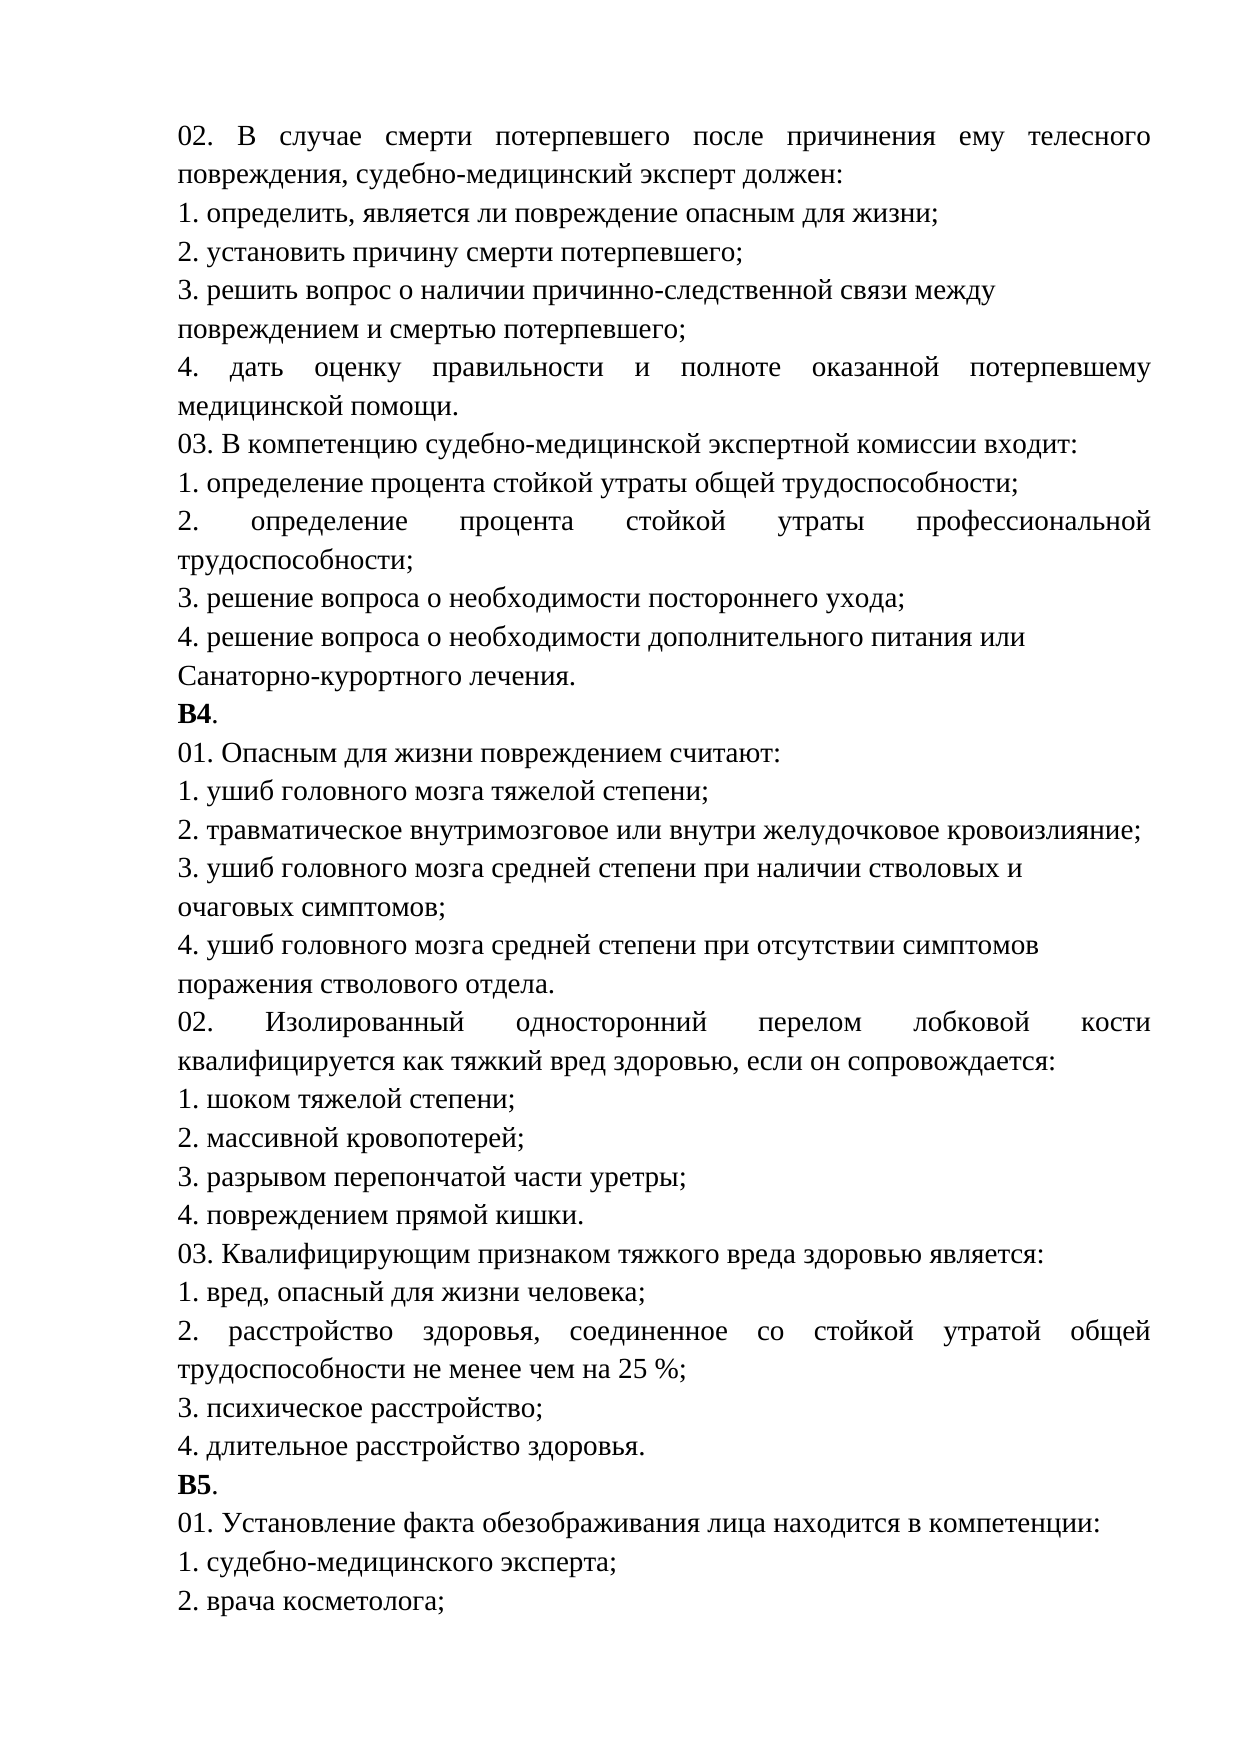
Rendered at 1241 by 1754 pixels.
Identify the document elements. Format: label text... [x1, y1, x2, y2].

text 4. повреждением прямой кишки. [177, 1197, 1152, 1231]
text 3. решить вопрос о наличии причинно-следственной связи между [177, 272, 1152, 306]
text 2. расстройство здоровья, соединенное со стойкой утратой общей трудоспособности не менее чем на 25 %; [177, 1313, 1152, 1385]
text 3. решение вопроса о необходимости постороннего ухода; [177, 581, 1152, 614]
text 2. травматическое внутримозговое или внутри желудочковое кровоизлияние; [177, 812, 1152, 845]
text 03. В компетенцию судебно-медицинской экспертной комиссии входит: [177, 426, 1152, 460]
text 1. судебно-медицинского эксперта; [177, 1544, 1152, 1578]
text 1. определить, является ли повреждение опасным для жизни; [177, 195, 1152, 229]
text 1. определение процента стойкой утраты общей трудоспособности; [177, 465, 1152, 498]
text 02. В случае смерти потерпевшего после причинения ему телесного повреждения, судебно-медицинский эксперт должен: [177, 118, 1152, 190]
text 4. ушиб головного мозга средней степени при отсутствии симптомов [177, 927, 1152, 961]
text 4. решение вопроса о необходимости дополнительного питания или [177, 619, 1152, 653]
text 3. ушиб головного мозга средней степени при наличии стволовых и [177, 850, 1152, 884]
text В4. [177, 696, 1152, 730]
text Санаторно-курортного лечения. [177, 658, 1152, 691]
text 03. Квалифицирующим признаком тяжкого вреда здоровью является: [177, 1236, 1152, 1269]
text 3. разрывом перепончатой части уретры; [177, 1159, 1152, 1192]
text 1. шоком тяжелой степени; [177, 1082, 1152, 1115]
text 3. психическое расстройство; [177, 1390, 1152, 1423]
text 01. Установление факта обезображивания лица находится в компетенции: [177, 1506, 1152, 1539]
text 4. дать оценку правильности и полноте оказанной потерпевшему медицинской помощи. [177, 349, 1152, 421]
text 1. ушиб головного мозга тяжелой степени; [177, 773, 1152, 807]
text поражения стволового отдела. [177, 966, 1152, 999]
text 02. Изолированный односторонний перелом лобковой кости квалифицируется как тяжкий вред здоровью, если он сопровождается: [177, 1004, 1152, 1077]
text 4. длительное расстройство здоровья. [177, 1428, 1152, 1462]
text 1. вред, опасный для жизни человека; [177, 1274, 1152, 1308]
text В5. [177, 1467, 1152, 1501]
text очаговых симптомов; [177, 889, 1152, 922]
text 2. массивной кровопотерей; [177, 1120, 1152, 1154]
text 2. врача косметолога; [177, 1583, 1152, 1616]
text 2. определение процента стойкой утраты профессиональной трудоспособности; [177, 503, 1152, 576]
text повреждением и смертью потерпевшего; [177, 311, 1152, 344]
text 2. установить причину смерти потерпевшего; [177, 234, 1152, 267]
text 01. Опасным для жизни повреждением считают: [177, 735, 1152, 768]
